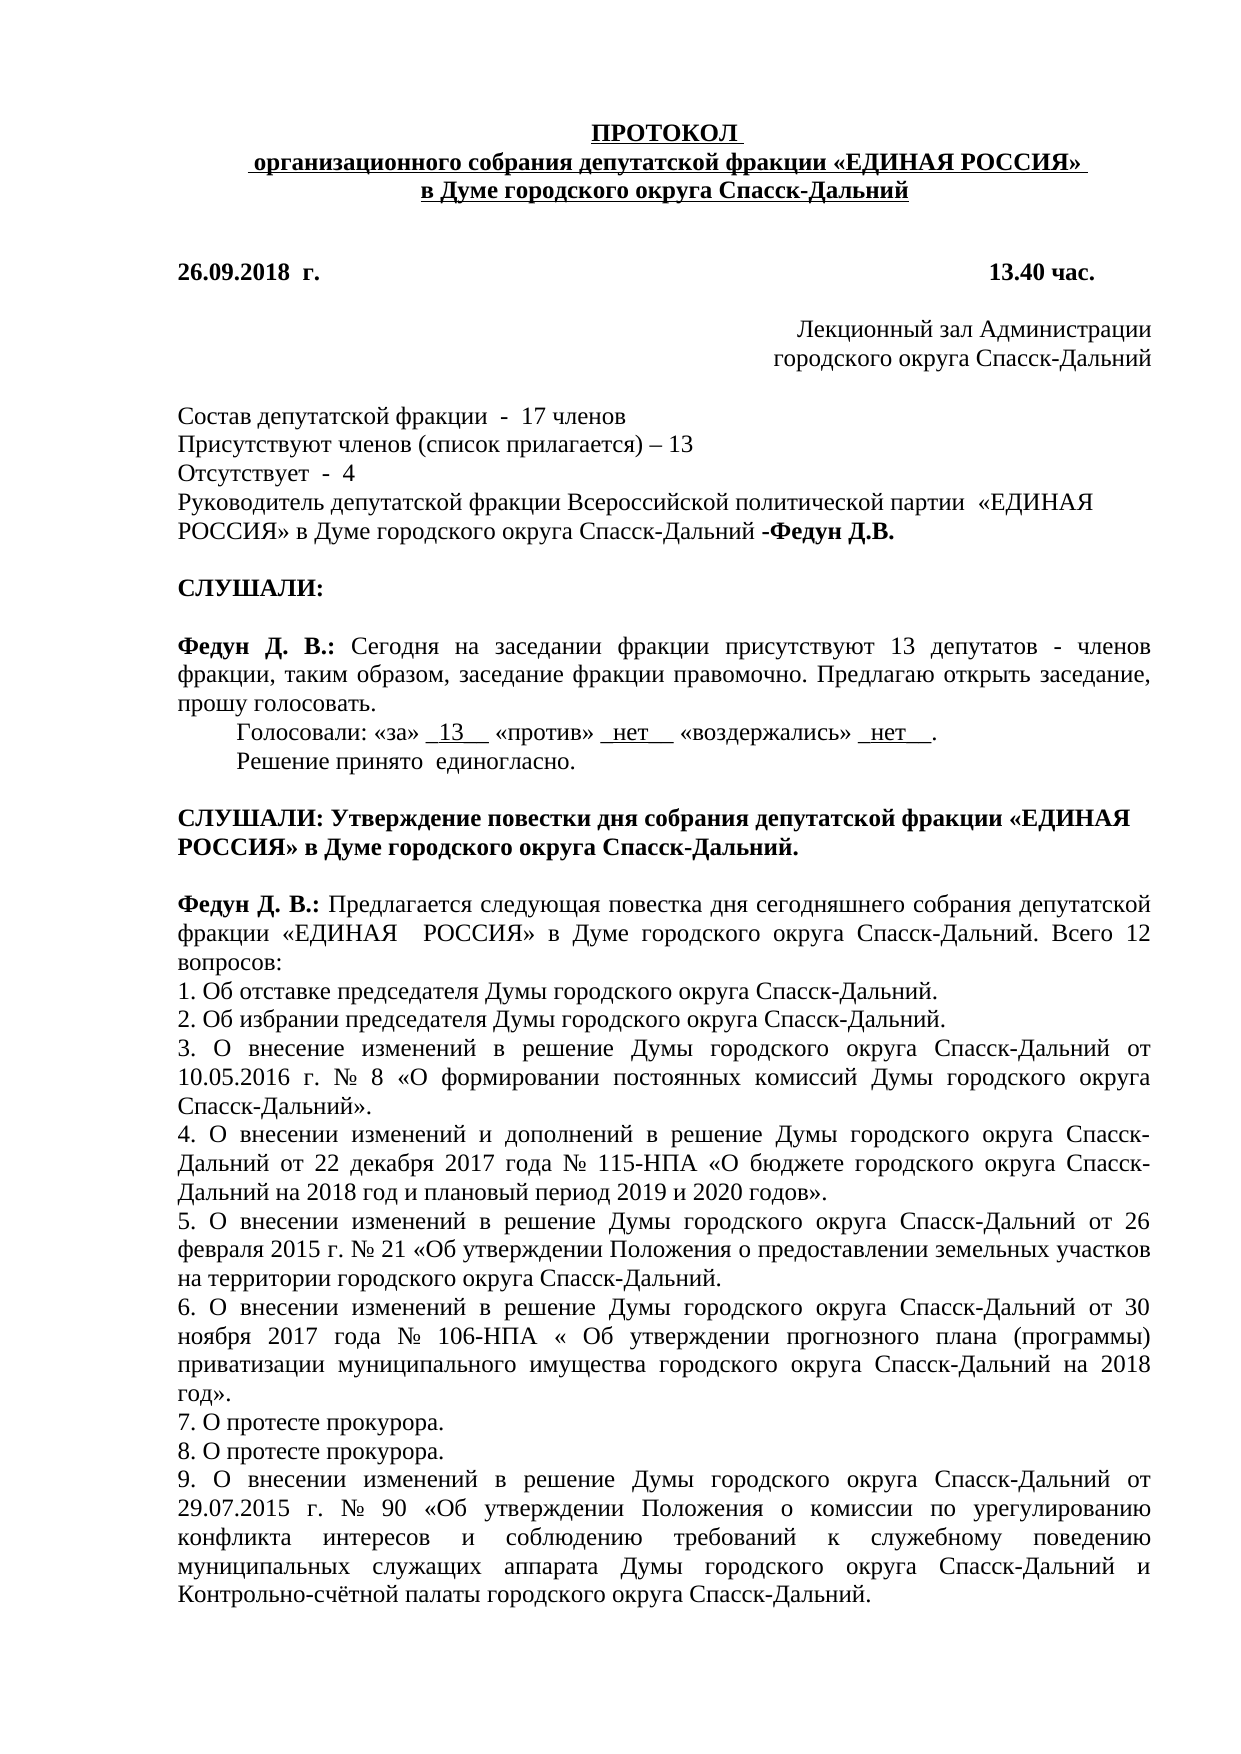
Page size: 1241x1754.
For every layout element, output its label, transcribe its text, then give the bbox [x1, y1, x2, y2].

text Федун Д. В.: Предлагается следующая повестка дня сегодняшнего собрания депутатской фракции «ЕДИНАЯ РОССИЯ» в Думе городского округа Спасск-Дальний. Всего 12 вопросов: [177, 889, 1152, 976]
text Лекционный зал Администрации [177, 314, 1152, 343]
text 6. О внесении изменений в решение Думы городского округа Спасск-Дальний от 30 ноября 2017 года № 106-НПА « Об утверждении прогнозного плана (программы) приватизации муниципального имущества городского округа Спасск-Дальний на 2018 год». [177, 1292, 1152, 1407]
text Федун Д. В.: Сегодня на заседании фракции присутствуют 13 депутатов - членов фракции, таким образом, заседание фракции правомочно. Предлагаю открыть заседание, прошу голосовать. [177, 631, 1152, 717]
text Руководитель депутатской фракции Всероссийской политической партии «ЕДИНАЯ РОССИЯ» в Думе городского округа Спасск-Дальний -Федун Д.В. [177, 487, 1152, 544]
text Голосовали: «за» _13__ «против» _нет__ «воздержались» _нет__. [177, 717, 1152, 746]
text Решение принято единогласно. [177, 746, 1152, 774]
text в Думе городского округа Спасск-Дальний [177, 176, 1152, 204]
text 3. О внесение изменений в решение Думы городского округа Спасск-Дальний от 10.05.2016 г. № 8 «О формировании постоянных комиссий Думы городского округа Спасск-Дальний». [177, 1033, 1152, 1119]
text 2. Об избрании председателя Думы городского округа Спасск-Дальний. [177, 1004, 1152, 1033]
text СЛУШАЛИ: [177, 573, 1152, 602]
text Состав депутатской фракции - 17 членов [177, 401, 1152, 429]
text ПРОТОКОЛ [177, 118, 1152, 147]
text 9. О внесении изменений в решение Думы городского округа Спасск-Дальний от 29.07.2015 г. № 90 «Об утверждении Положения о комиссии по урегулированию конфликта интересов и соблюдению требований к служебному поведению муниципальных служащих аппарата Думы городского округа Спасск-Дальний и Контрольно-счётной палаты городского округа Спасск-Дальний. [177, 1464, 1152, 1608]
text 1. Об отставке председателя Думы городского округа Спасск-Дальний. [177, 976, 1152, 1004]
text 5. О внесении изменений в решение Думы городского округа Спасск-Дальний от 26 февраля 2015 г. № 21 «Об утверждении Положения о предоставлении земельных участков на территории городского округа Спасск-Дальний. [177, 1206, 1152, 1292]
text организационного собрания депутатской фракции «ЕДИНАЯ РОССИЯ» [177, 147, 1152, 176]
text Присутствуют членов (список прилагается) – 13 [177, 429, 1152, 458]
text 8. О протесте прокурора. [177, 1436, 1152, 1464]
text Отсутствует - 4 [177, 458, 1152, 487]
text 4. О внесении изменений и дополнений в решение Думы городского округа Спасск-Дальний от 22 декабря 2017 года № 115-НПА «О бюджете городского округа Спасск-Дальний на 2018 год и плановый период 2019 и 2020 годов». [177, 1119, 1152, 1206]
text 26.09.2018 г. 13.40 час. [177, 257, 1152, 286]
text СЛУШАЛИ: Утверждение повестки дня собрания депутатской фракции «ЕДИНАЯ РОССИЯ» в Думе городского округа Спасск-Дальний. [177, 803, 1152, 861]
text городского округа Спасск-Дальний [177, 343, 1152, 372]
text 7. О протесте прокурора. [177, 1407, 1152, 1436]
